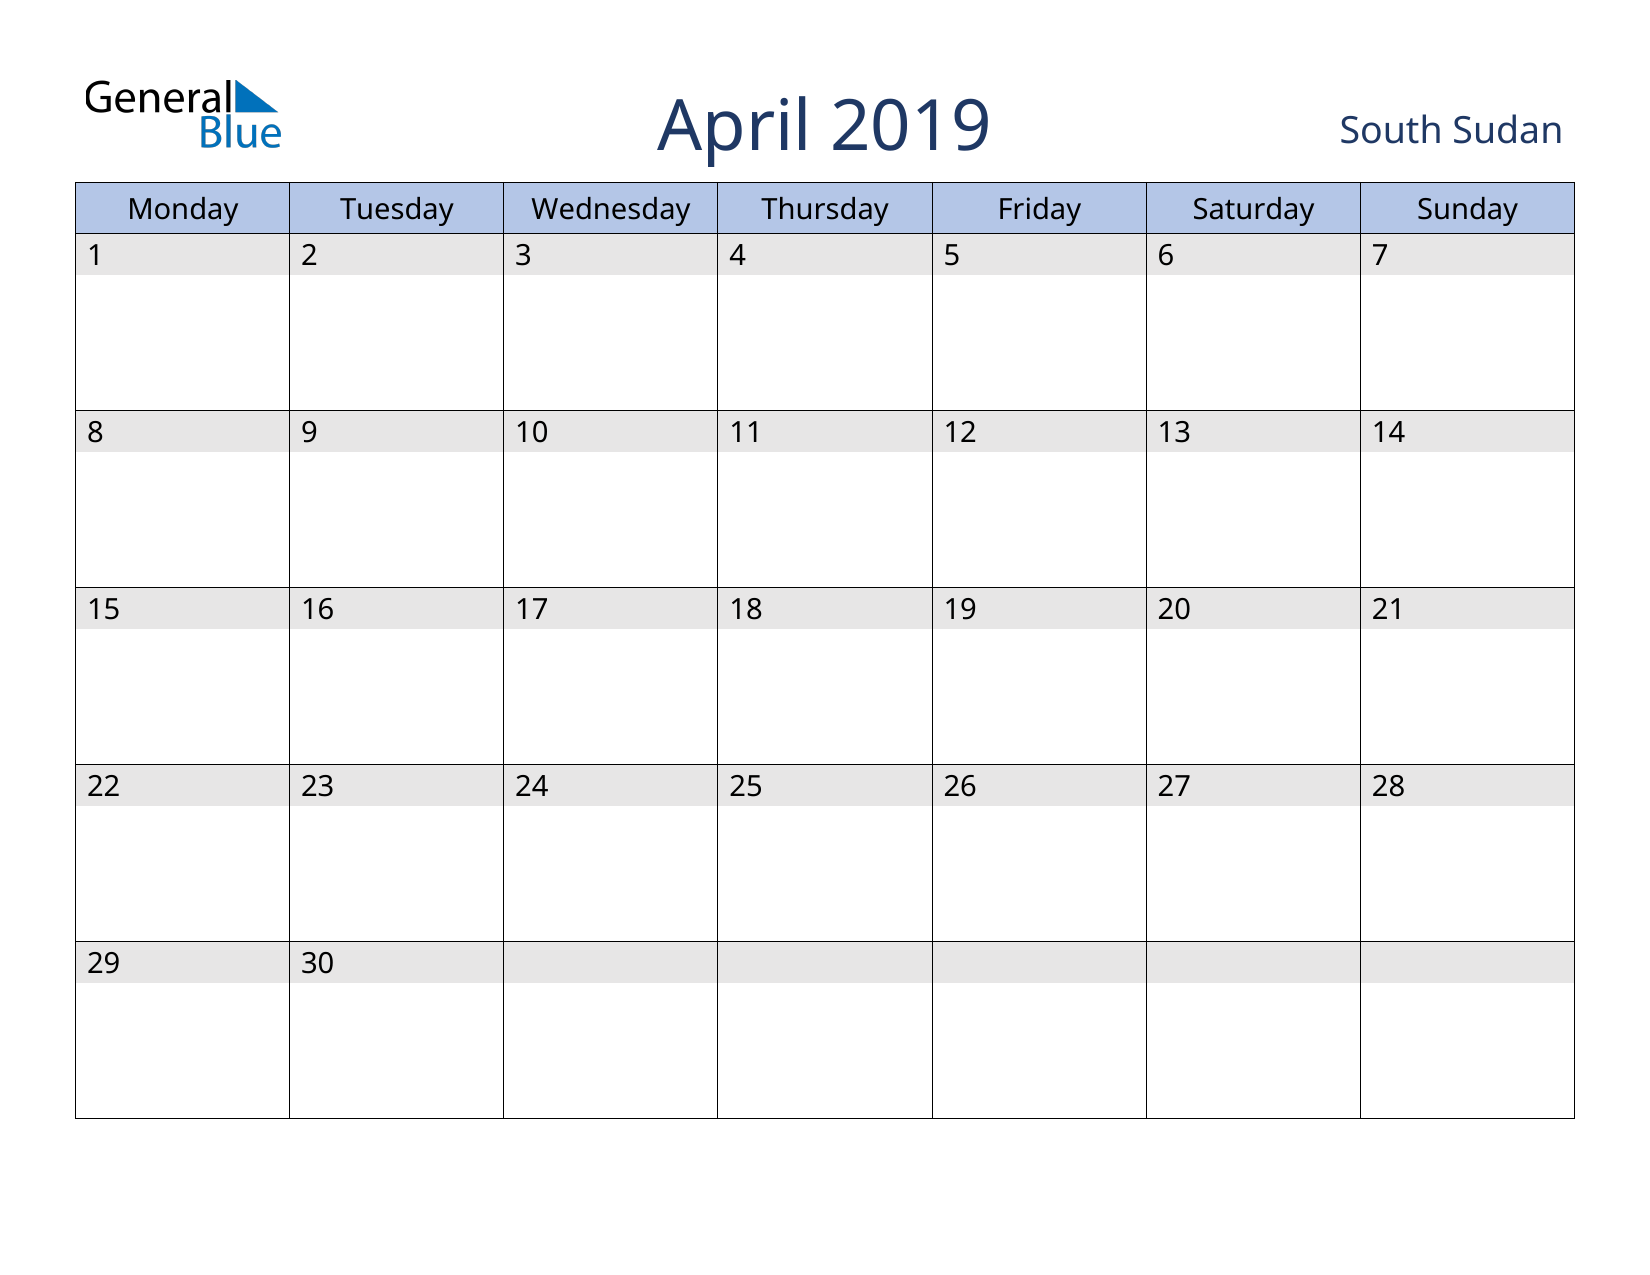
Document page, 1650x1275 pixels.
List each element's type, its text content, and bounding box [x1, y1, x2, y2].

table_cell 10 [504, 411, 717, 452]
table_cell [76, 629, 289, 764]
table_cell 29 [76, 942, 289, 983]
table_cell [1361, 942, 1574, 983]
table_cell [1361, 629, 1574, 764]
table_cell [718, 983, 932, 1118]
table_cell 8 [76, 411, 289, 452]
table_cell 9 [290, 411, 503, 452]
table_cell [1147, 983, 1360, 1118]
table_cell [718, 942, 932, 983]
table_cell 20 [1147, 588, 1360, 629]
table_cell [76, 983, 289, 1118]
table_cell [1147, 629, 1360, 764]
table_cell [504, 942, 717, 983]
table_cell 24 [504, 765, 717, 806]
table_cell [290, 452, 503, 587]
table_cell 14 [1361, 411, 1574, 452]
table_cell [1361, 983, 1574, 1118]
table_cell [1361, 452, 1574, 587]
table_cell [504, 983, 717, 1118]
table_cell [504, 629, 717, 764]
table_header April 2019 [504, 75, 1146, 182]
table_cell [1147, 806, 1360, 941]
table_cell [1147, 942, 1360, 983]
table_cell [718, 806, 932, 941]
picture [86, 80, 281, 148]
table_cell 19 [933, 588, 1146, 629]
table_cell Wednesday [504, 183, 717, 233]
table_cell 16 [290, 588, 503, 629]
table_cell 12 [933, 411, 1146, 452]
table_cell [290, 275, 503, 410]
table_cell 30 [290, 942, 503, 983]
table_cell 23 [290, 765, 503, 806]
table_cell Tuesday [290, 183, 503, 233]
table_cell 21 [1361, 588, 1574, 629]
table_cell [933, 942, 1146, 983]
table_cell [718, 629, 932, 764]
table_cell 27 [1147, 765, 1360, 806]
table_cell 15 [76, 588, 289, 629]
table_cell [76, 452, 289, 587]
table_cell Sunday [1361, 183, 1574, 233]
table_cell [504, 452, 717, 587]
table_cell [290, 983, 503, 1118]
table_cell 5 [933, 234, 1146, 275]
table_cell [718, 452, 932, 587]
table_header [76, 75, 503, 182]
table_cell 11 [718, 411, 932, 452]
table_cell 1 [76, 234, 289, 275]
table_cell [1147, 452, 1360, 587]
table_cell [933, 452, 1146, 587]
table_cell [933, 806, 1146, 941]
table_cell 17 [504, 588, 717, 629]
table_cell Friday [933, 183, 1146, 233]
table_cell 18 [718, 588, 932, 629]
table_cell 28 [1361, 765, 1574, 806]
table_cell [933, 983, 1146, 1118]
table_cell Monday [76, 183, 289, 233]
table_cell [504, 806, 717, 941]
table_cell [1361, 806, 1574, 941]
table_cell Saturday [1147, 183, 1360, 233]
table_cell [933, 275, 1146, 410]
table_cell [76, 806, 289, 941]
table_cell 2 [290, 234, 503, 275]
table_cell 26 [933, 765, 1146, 806]
table_cell 7 [1361, 234, 1574, 275]
table_cell 4 [718, 234, 932, 275]
table_cell [1147, 275, 1360, 410]
table_cell 6 [1147, 234, 1360, 275]
table_cell [504, 275, 717, 410]
table_cell 13 [1147, 411, 1360, 452]
table_cell Thursday [718, 183, 932, 233]
table_cell [290, 629, 503, 764]
table_cell 25 [718, 765, 932, 806]
table_cell [290, 806, 503, 941]
table_cell 3 [504, 234, 717, 275]
table_cell [718, 275, 932, 410]
table_cell [76, 275, 289, 410]
table_cell [1361, 275, 1574, 410]
table_header South Sudan [1146, 75, 1574, 182]
table_cell [933, 629, 1146, 764]
table_cell 22 [76, 765, 289, 806]
